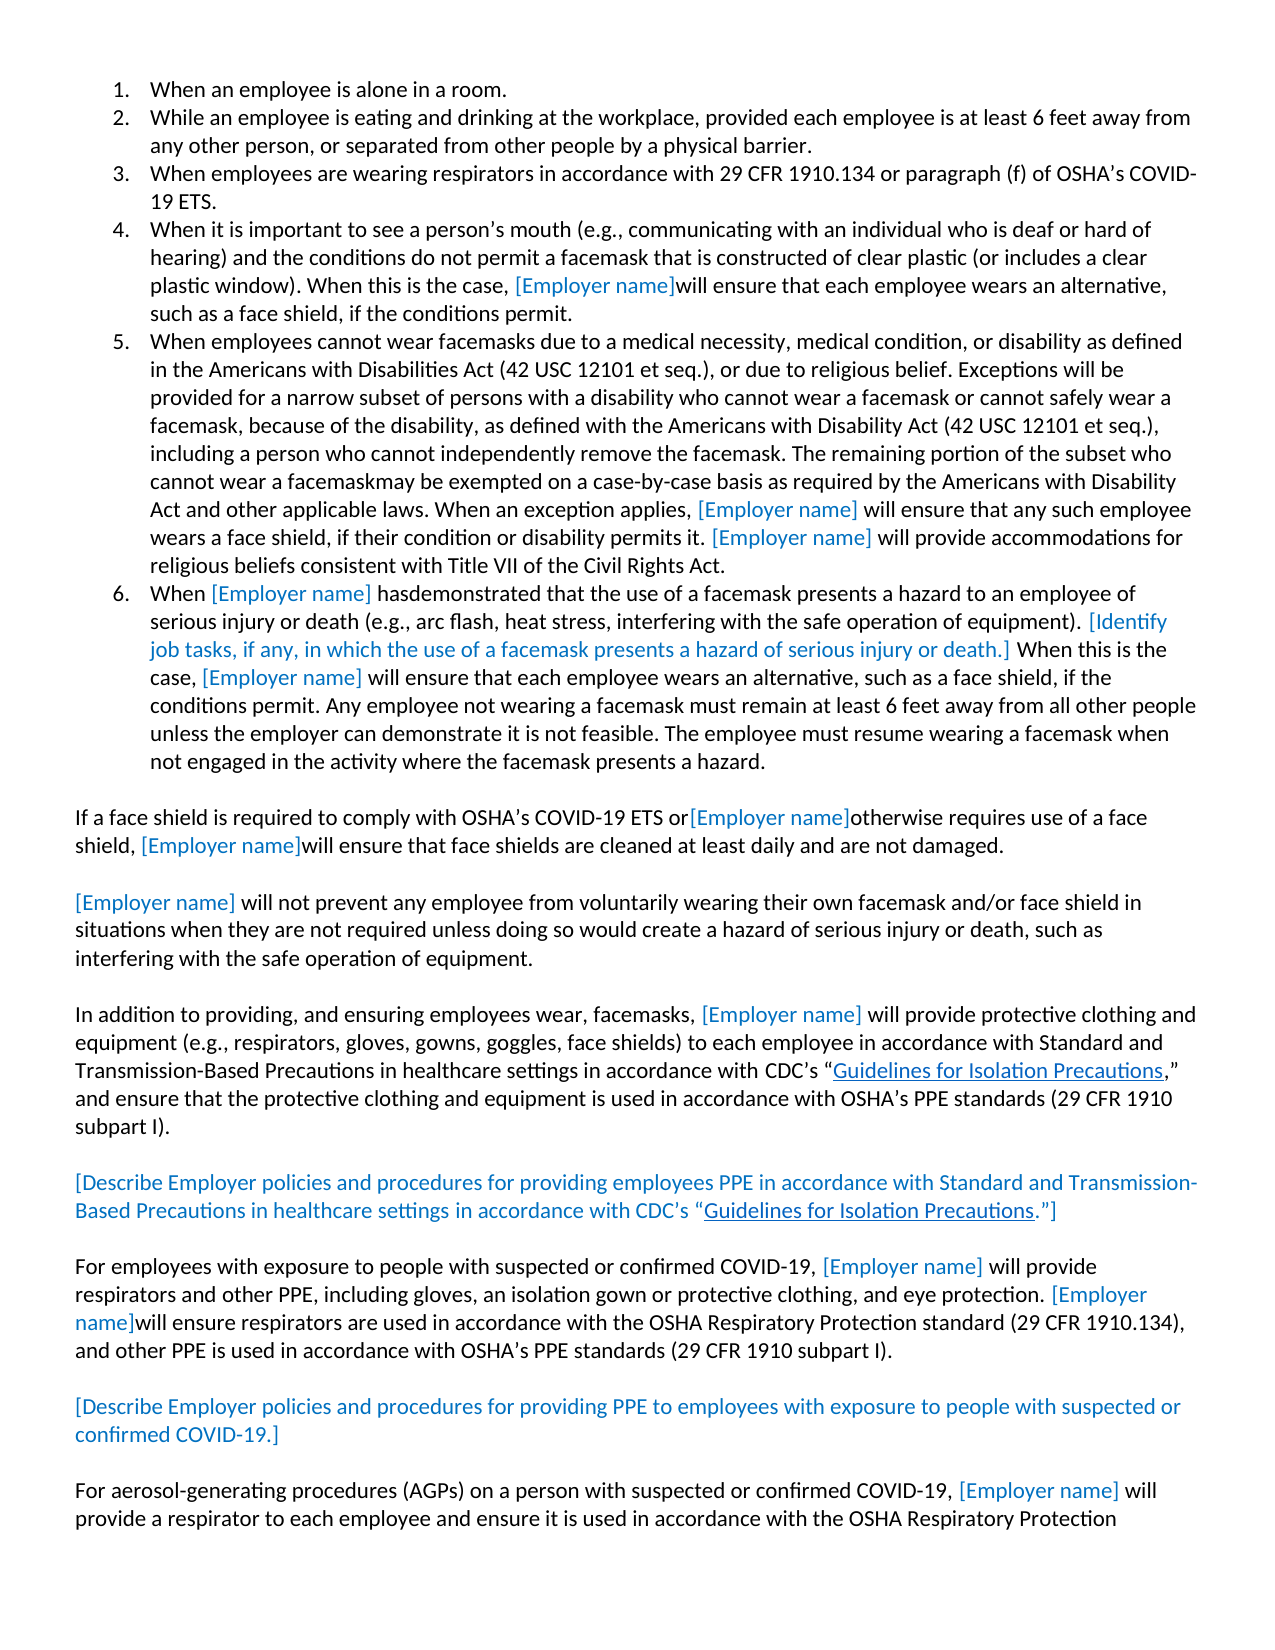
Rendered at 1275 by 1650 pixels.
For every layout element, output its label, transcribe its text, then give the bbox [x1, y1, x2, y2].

list When [Employer name] hasdemonstrated that the use of a facemask presents a hazard to an employee of serious injury or death (e.g., arc flash, heat stress, interfering with the safe operation of equipment). [Identify job tasks, if any, in which the use of a facemask presents a hazard of serious injury or death.] When this is the case, [Employer name] will ensure that each employee wears an alternative, such as a face shield, if the conditions permit. Any employee not wearing a facemask must remain at least 6 feet away from all other people unless the employer can demonstrate it is not feasible. The employee must resume wearing a facemask when not engaged in the activity where the facemask presents a hazard. [112, 579, 1200, 776]
text In addition to providing, and ensuring employees wear, facemasks, [Employer name] will provide protective clothing and equipment (e.g., respirators, gloves, gowns, goggles, face shields) to each employee in accordance with Standard and Transmission-Based Precautions in healthcare settings in accordance with CDC’s “Guidelines for Isolation Precautions,” and ensure that the protective clothing and equipment is used in accordance with OSHA’s PPE standards (29 CFR 1910 subpart I). [75, 1000, 1200, 1140]
list When it is important to see a person’s mouth (e.g., communicating with an individual who is deaf or hard of hearing) and the conditions do not permit a facemask that is constructed of clear plastic (or includes a clear plastic window). When this is the case, [Employer name]will ensure that each employee wears an alternative, such as a face shield, if the conditions permit. [112, 215, 1200, 327]
list When an employee is alone in a room. [112, 75, 1200, 103]
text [75, 1476, 1200, 1532]
text If a face shield is required to comply with OSHA’s COVID-19 ETS or[Employer name]otherwise requires use of a face shield, [Employer name]will ensure that face shields are cleaned at least daily and are not damaged. [75, 803, 1200, 859]
text [Describe Employer policies and procedures for providing PPE to employees with exposure to people with suspected or confirmed COVID-19.] [75, 1392, 1200, 1448]
text [Describe Employer policies and procedures for providing employees PPE in accordance with Standard and Transmission-Based Precautions in healthcare settings in accordance with CDC’s “Guidelines for Isolation Precautions.”] [75, 1168, 1200, 1224]
list When employees are wearing respirators in accordance with 29 CFR 1910.134 or paragraph (f) of OSHA’s COVID-19 ETS. [112, 159, 1200, 215]
list When employees cannot wear facemasks due to a medical necessity, medical condition, or disability as defined in the Americans with Disabilities Act (42 USC 12101 et seq.), or due to religious belief. Exceptions will be provided for a narrow subset of persons with a disability who cannot wear a facemask or cannot safely wear a facemask, because of the disability, as defined with the Americans with Disability Act (42 USC 12101 et seq.), including a person who cannot independently remove the facemask. The remaining portion of the subset who cannot wear a facemaskmay be exempted on a case-by-case basis as required by the Americans with Disability Act and other applicable laws. When an exception applies, [Employer name] will ensure that any such employee wears a face shield, if their condition or disability permits it. [Employer name] will provide accommodations for religious beliefs consistent with Title VII of the Civil Rights Act. [112, 327, 1200, 579]
text For employees with exposure to people with suspected or confirmed COVID-19, [Employer name] will provide respirators and other PPE, including gloves, an isolation gown or protective clothing, and eye protection. [Employer name]will ensure respirators are used in accordance with the OSHA Respiratory Protection standard (29 CFR 1910.134), and other PPE is used in accordance with OSHA’s PPE standards (29 CFR 1910 subpart I). [75, 1252, 1200, 1364]
list While an employee is eating and drinking at the workplace, provided each employee is at least 6 feet away from any other person, or separated from other people by a physical barrier. [112, 103, 1200, 159]
text [Employer name] will not prevent any employee from voluntarily wearing their own facemask and/or face shield in situations when they are not required unless doing so would create a hazard of serious injury or death, such as interfering with the safe operation of equipment. [75, 888, 1200, 972]
